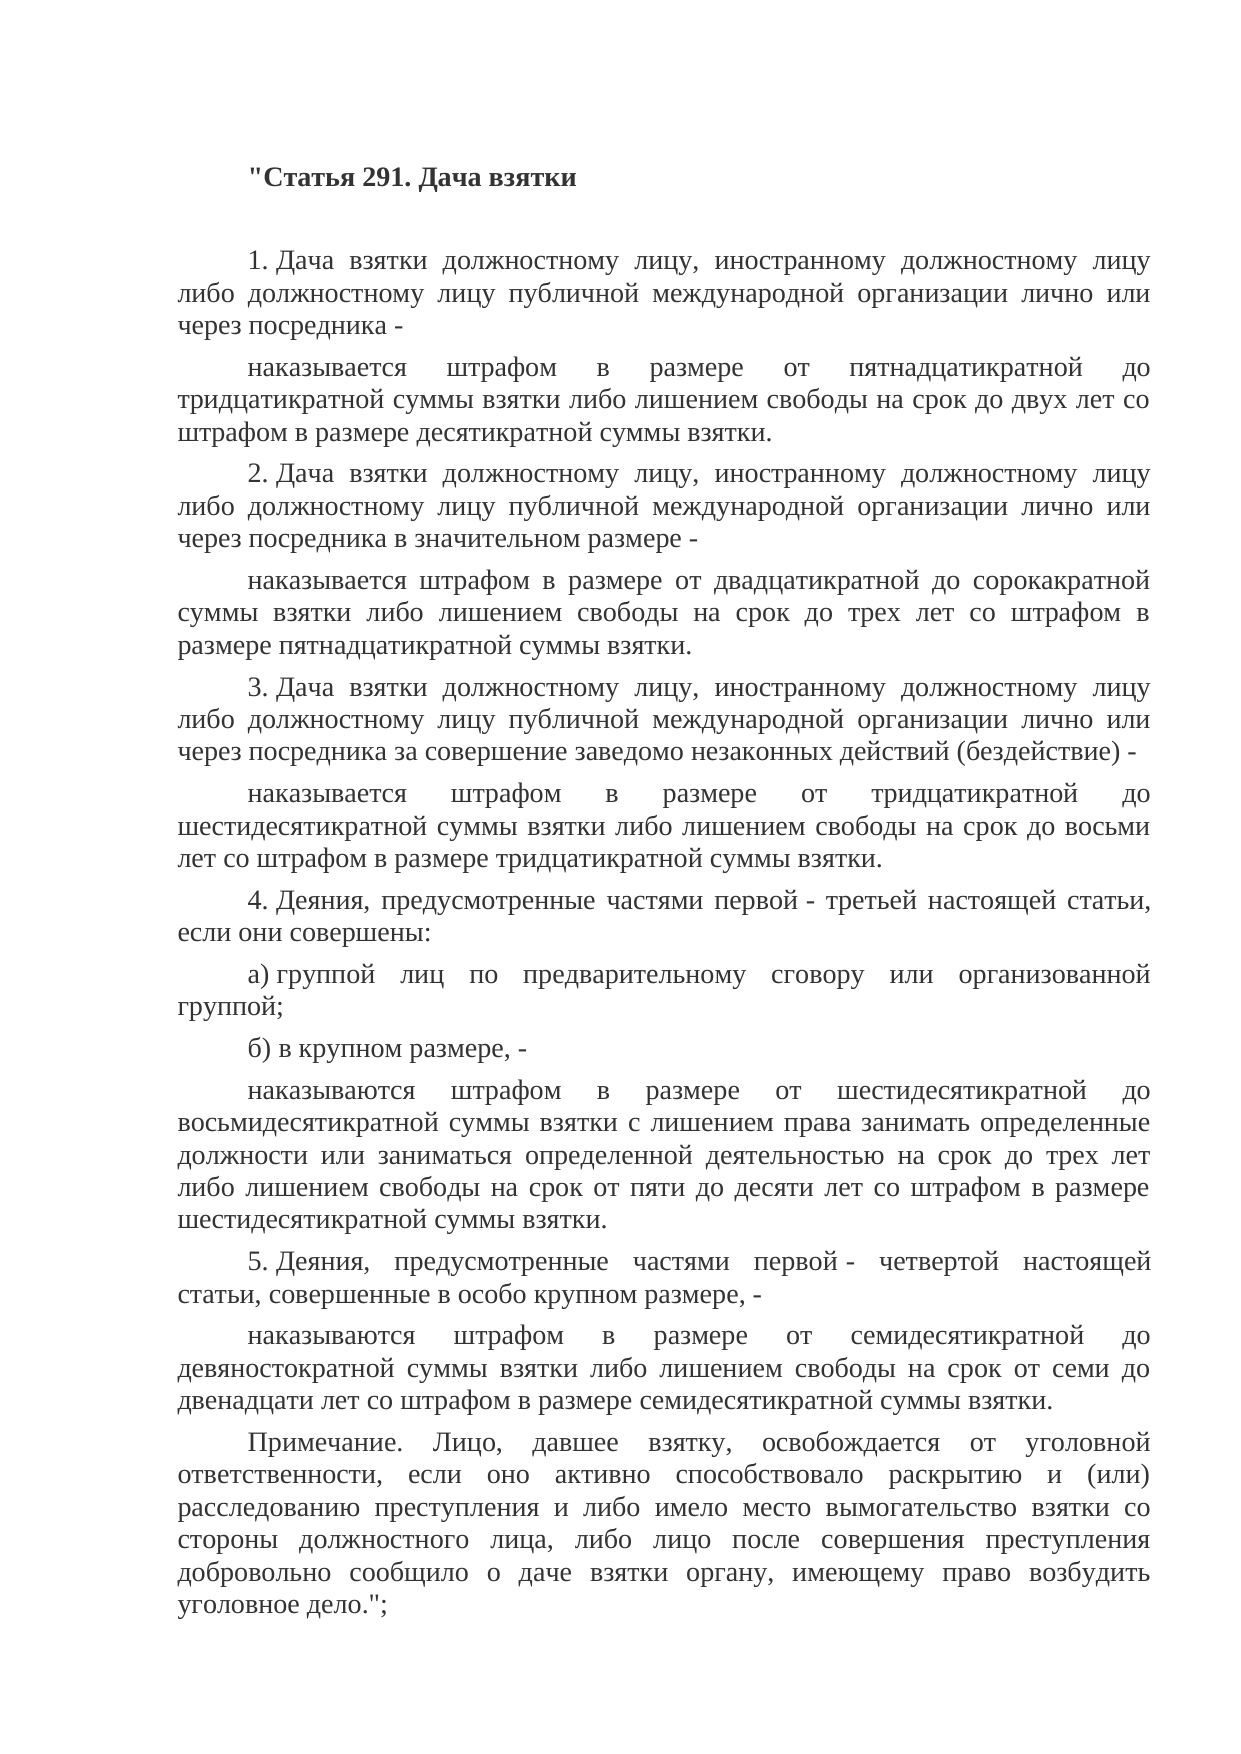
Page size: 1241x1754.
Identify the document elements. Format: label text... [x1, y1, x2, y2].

text Примечание. Лицо, давшее взятку, освобождается от уголовной ответственности, если оно активно способствовало раскрытию и (или) расследованию преступления и либо имело место вымогательство взятки со стороны должностного лица, либо лицо после совершения преступления добровольно сообщило о даче взятки органу, имеющему право возбудить уголовное дело."; [177, 1425, 1152, 1619]
text наказывается штрафом в размере от пятнадцатикратной до тридцатикратной суммы взятки либо лишением свободы на срок до двух лет со штрафом в размере десятикратной суммы взятки. [177, 350, 1152, 447]
text 4. Деяния, предусмотренные частями первой - третьей настоящей статьи, если они совершены: [177, 883, 1152, 948]
text наказываются штрафом в размере от семидесятикратной до девяностократной суммы взятки либо лишением свободы на срок от семи до двенадцати лет со штрафом в размере семидесятикратной суммы взятки. [177, 1318, 1152, 1416]
text 3. Дача взятки должностному лицу, иностранному должностному лицу либо должностному лицу публичной международной организации лично или через посредника за совершение заведомо незаконных действий (бездействие) - [177, 670, 1152, 767]
text 5. Деяния, предусмотренные частями первой - четвертой настоящей статьи, совершенные в особо крупном размере, - [177, 1244, 1152, 1309]
text б) в крупном размере, - [177, 1031, 1152, 1063]
text "Статья 291. Дача взятки [247, 160, 1152, 192]
text наказывается штрафом в размере от тридцатикратной до шестидесятикратной суммы взятки либо лишением свободы на срок до восьми лет со штрафом в размере тридцатикратной суммы взятки. [177, 776, 1152, 873]
text наказывается штрафом в размере от двадцатикратной до сорокакратной суммы взятки либо лишением свободы на срок до трех лет со штрафом в размере пятнадцатикратной суммы взятки. [177, 563, 1152, 660]
text 2. Дача взятки должностному лицу, иностранному должностному лицу либо должностному лицу публичной международной организации лично или через посредника в значительном размере - [177, 457, 1152, 554]
text 1. Дача взятки должностному лицу, иностранному должностному лицу либо должностному лицу публичной международной организации лично или через посредника - [177, 243, 1152, 341]
text наказываются штрафом в размере от шестидесятикратной до восьмидесятикратной суммы взятки с лишением права занимать определенные должности или заниматься определенной деятельностью на срок до трех лет либо лишением свободы на срок от пяти до десяти лет со штрафом в размере шестидесятикратной суммы взятки. [177, 1073, 1152, 1235]
text а) группой лиц по предварительному сговору или организованной группой; [177, 957, 1152, 1022]
